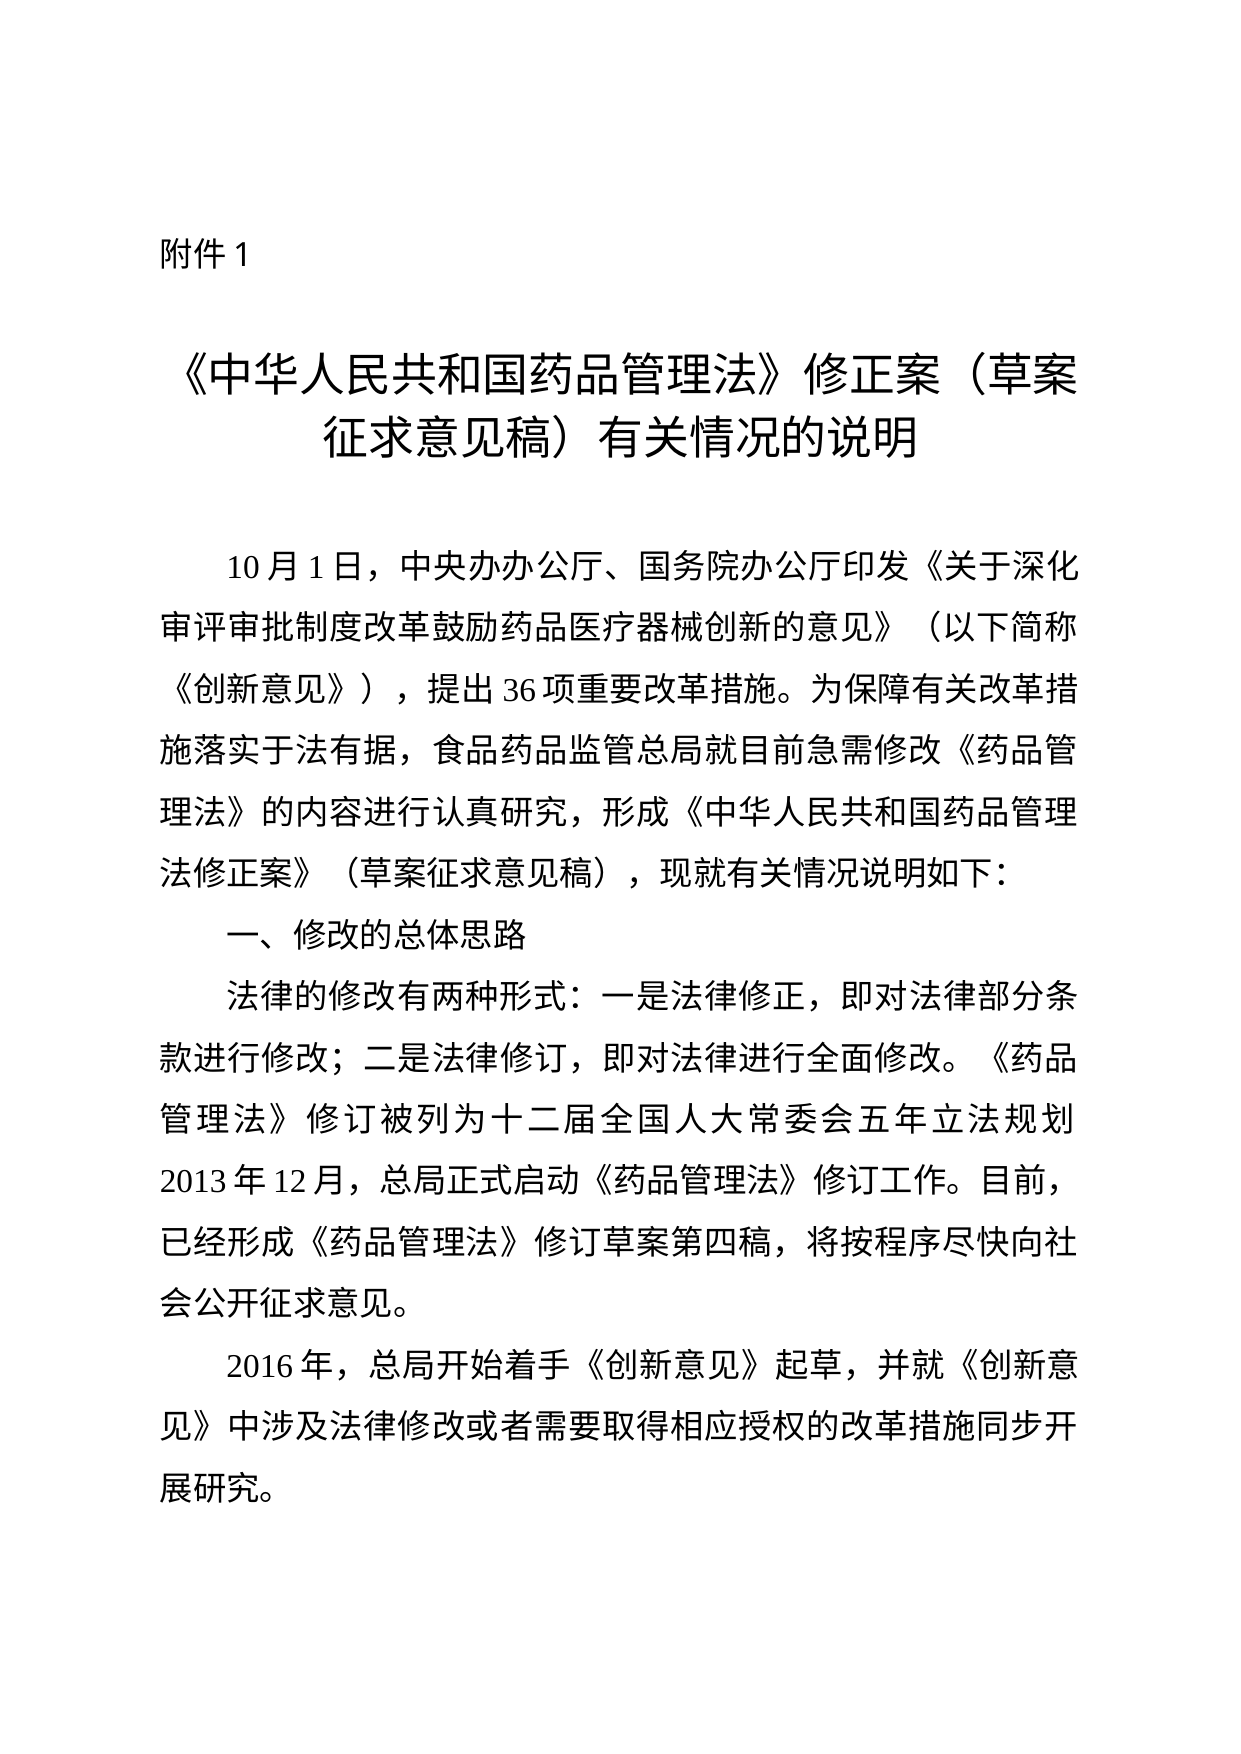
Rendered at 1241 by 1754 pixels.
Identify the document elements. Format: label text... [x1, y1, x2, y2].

text 10月1日，中央办办公厅、国务院办公厅印发《关于深化审评审批制度改革鼓励药品医疗器械创新的意见》（以下简称《创新意见》），提出36项重要改革措施。为保障有关改革措施落实于法有据，食品药品监管总局就目前急需修改《药品管理法》的内容进行认真研究，形成《中华人民共和国药品管理法修正案》（草案征求意见稿），现就有关情况说明如下： [159, 529, 1081, 898]
text 一、修改的总体思路 [159, 898, 1081, 959]
text 《中华人民共和国药品管理法》修正案（草案征求意见稿）有关情况的说明 [159, 342, 1081, 467]
text 附件1 [159, 217, 1081, 279]
text 法律的修改有两种形式：一是法律修正，即对法律部分条款进行修改；二是法律修订，即对法律进行全面修改。《药品管理法》修订被列为十二届全国人大常委会五年立法规划。2013年12月，总局正式启动《药品管理法》修订工作。目前，已经形成《药品管理法》修订草案第四稿，将按程序尽快向社会公开征求意见。 [159, 959, 1081, 1328]
text 2016年，总局开始着手《创新意见》起草，并就《创新意见》中涉及法律修改或者需要取得相应授权的改革措施同步开展研究。 [159, 1328, 1081, 1512]
